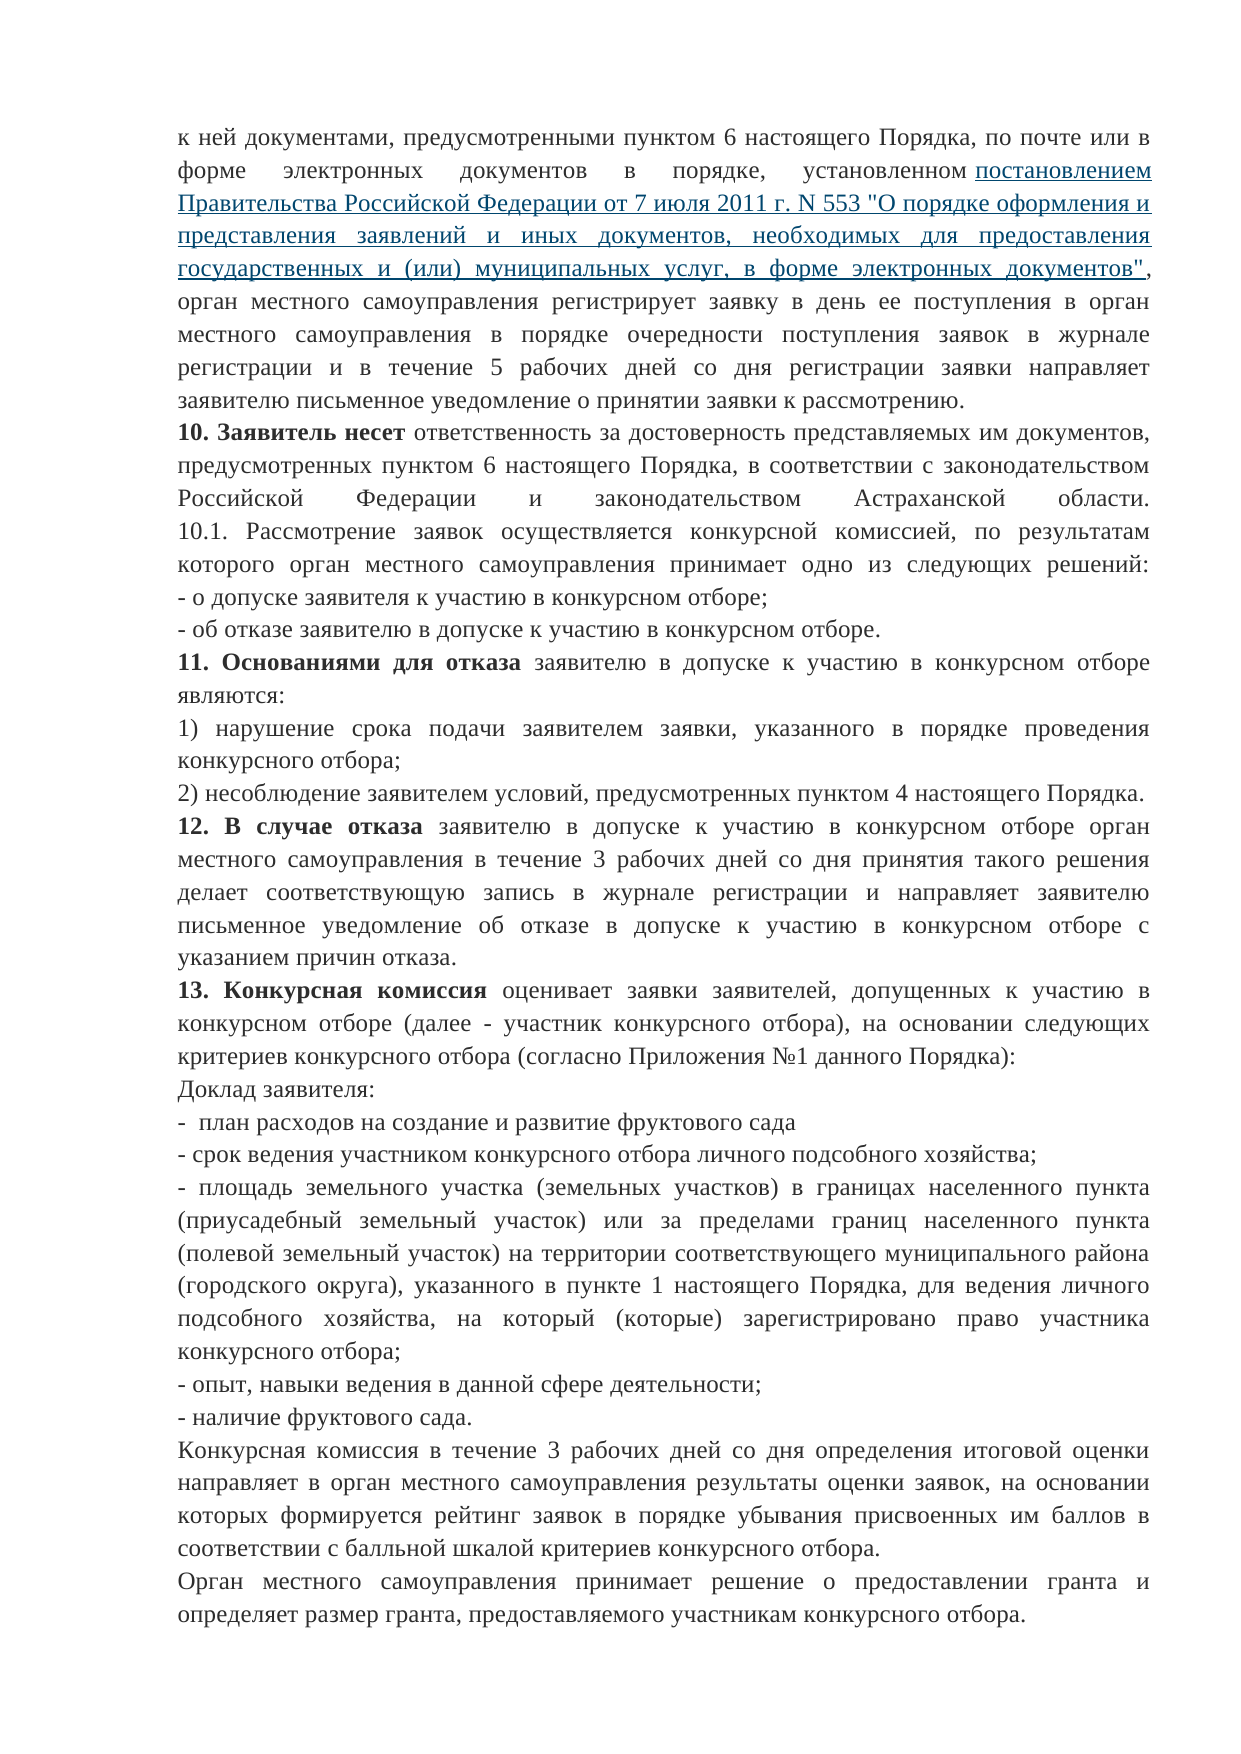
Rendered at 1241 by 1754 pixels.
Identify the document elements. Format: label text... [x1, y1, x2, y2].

text - срок ведения участником конкурсного отбора личного подсобного хозяйства; [177, 1135, 1152, 1168]
text Конкурсная комиссия в течение 3 рабочих дней со дня определения итоговой оценки направляет в орган местного самоуправления результаты оценки заявок, на основании которых формируется рейтинг заявок в порядке убывания присвоенных им баллов в соответствии с балльной шкалой критериев конкурсного отбора. [177, 1431, 1152, 1562]
text - об отказе заявителю в допуске к участию в конкурсном отборе. [177, 610, 1152, 643]
text - опыт, навыки ведения в данной сфере деятельности; [177, 1365, 1152, 1398]
text 10. Заявитель несет ответственность за достоверность представляемых им документов, предусмотренных пунктом 6 настоящего Порядка, в соответствии с законодательством Российской Федерации и законодательством Астраханской области. 10.1. Рассмотрение заявок осуществляется конкурсной комиссией, по результатам которого орган местного самоуправления принимает одно из следующих решений: - о допуске заявителя к участию в конкурсном отборе; [177, 413, 1152, 610]
text - наличие фруктового сада. [177, 1398, 1152, 1431]
text 1) нарушение срока подачи заявителем заявки, указанного в порядке проведения конкурсного отбора; [177, 709, 1152, 774]
text Доклад заявителя: [177, 1070, 1152, 1102]
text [177, 118, 1152, 213]
text - план расходов на создание и развитие фруктового сада [177, 1102, 1152, 1135]
text Орган местного самоуправления принимает решение о предоставлении гранта и определяет размер гранта, предоставляемого участникам конкурсного отбора. [177, 1562, 1152, 1627]
text 13. Конкурсная комиссия оценивает заявки заявителей, допущенных к участию в конкурсном отборе (далее - участник конкурсного отбора), на основании следующих критериев конкурсного отбора (согласно Приложения №1 данного Порядка): [177, 971, 1152, 1070]
text 12. В случае отказа заявителю в допуске к участию в конкурсном отборе орган местного самоуправления в течение 3 рабочих дней со дня принятия такого решения делает соответствующую запись в журнале регистрации и направляет заявителю письменное уведомление об отказе в допуске к участию в конкурсном отборе с указанием причин отказа. [177, 807, 1152, 971]
text 2) несоблюдение заявителем условий, предусмотренных пунктом 4 настоящего Порядка. [177, 774, 1152, 807]
text 11. Основаниями для отказа заявителю в допуске к участию в конкурсном отборе являются: [177, 643, 1152, 709]
text - площадь земельного участка (земельных участков) в границах населенного пункта (приусадебный земельный участок) или за пределами границ населенного пункта (полевой земельный участок) на территории соответствующего муниципального района (городского округа), указанного в пункте 1 настоящего Порядка, для ведения личного подсобного хозяйства, на который (которые) зарегистрировано право участника конкурсного отбора; [177, 1168, 1152, 1365]
